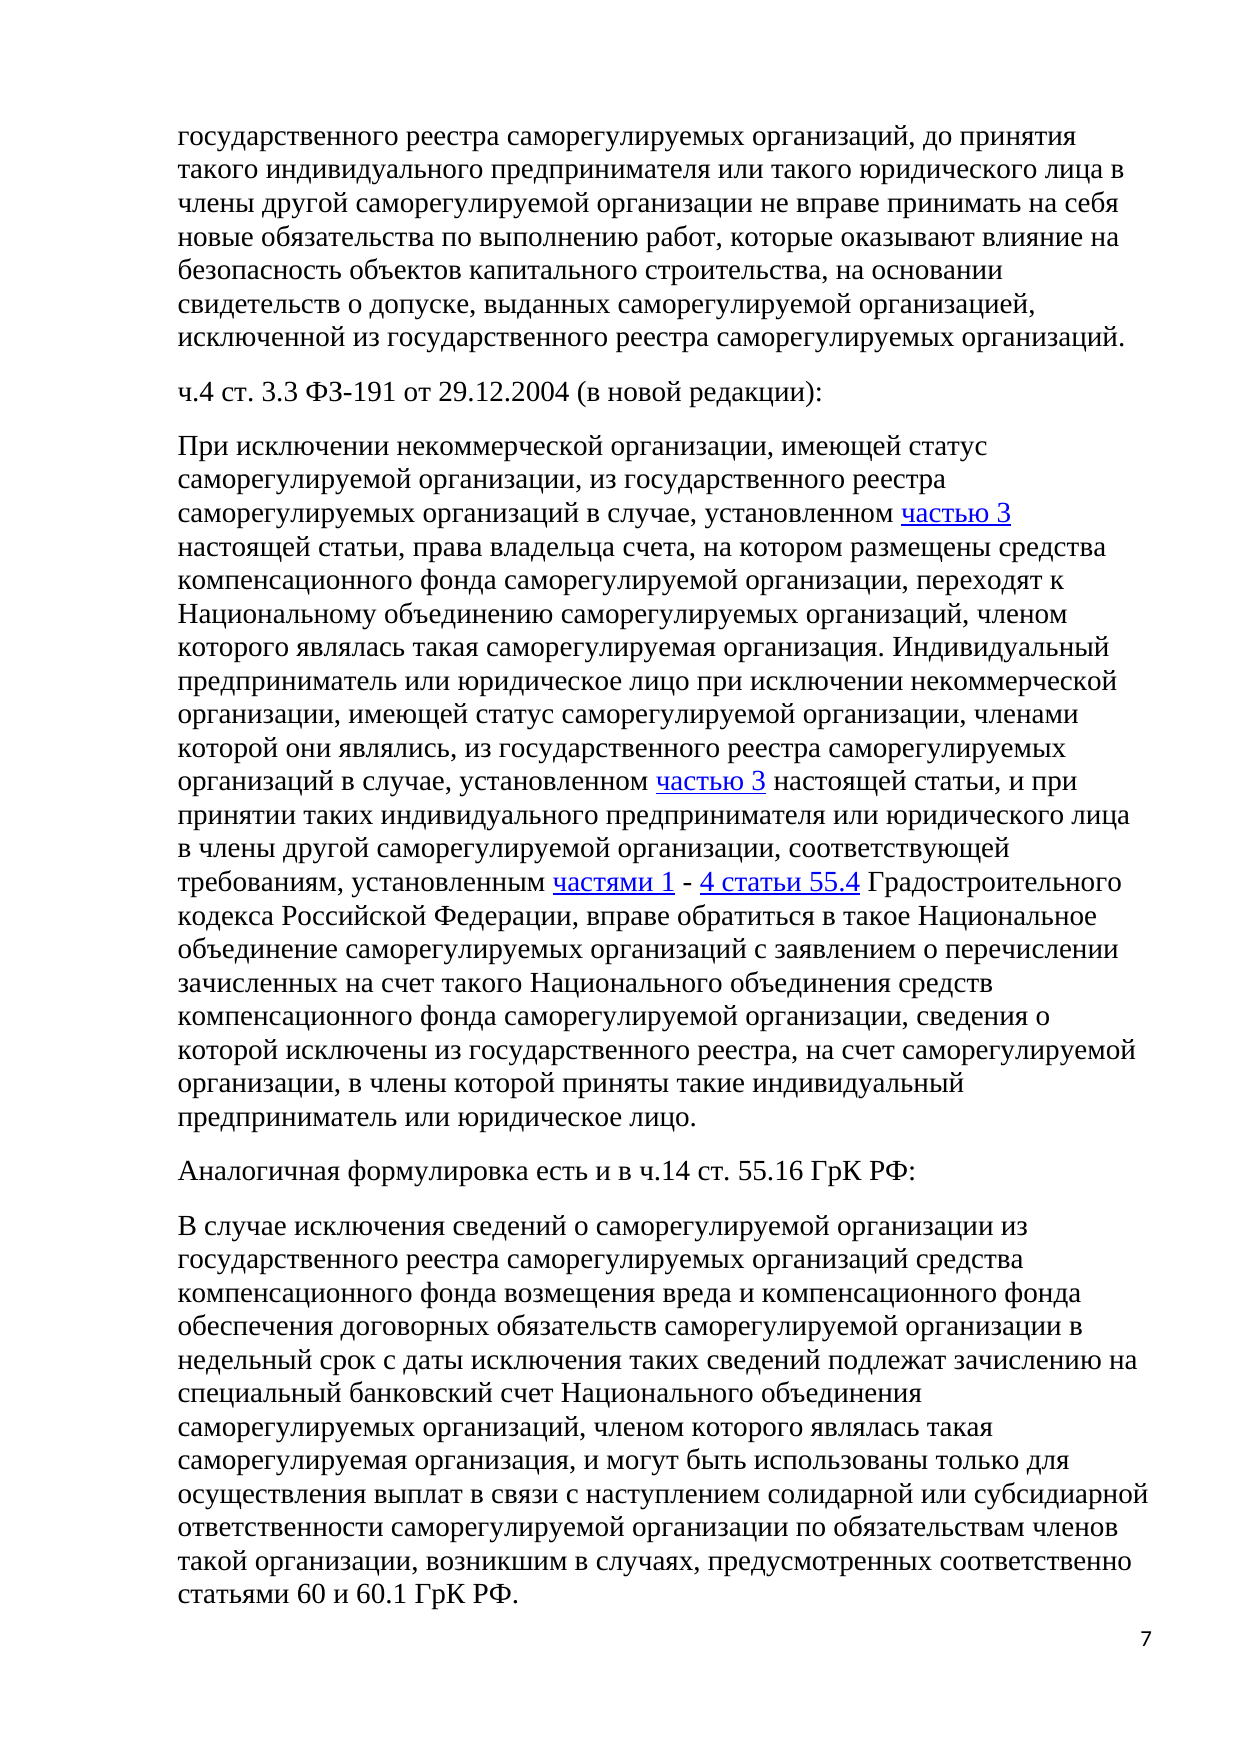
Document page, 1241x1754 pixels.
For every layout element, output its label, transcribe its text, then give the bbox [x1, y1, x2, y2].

text В случае исключения сведений о саморегулируемой организации из государственного реестра саморегулируемых организаций средства компенсационного фонда возмещения вреда и компенсационного фонда обеспечения договорных обязательств саморегулируемой организации в недельный срок с даты исключения таких сведений подлежат зачислению на специальный банковский счет Национального объединения саморегулируемых организаций, членом которого являлась такая саморегулируемая организация, и могут быть использованы только для осуществления выплат в связи с наступлением солидарной или субсидиарной ответственности саморегулируемой организации по обязательствам членов такой организации, возникшим в случаях, предусмотренных соответственно статьями 60 и 60.1 ГрК РФ. [177, 1208, 1152, 1610]
text При исключении некоммерческой организации, имеющей статус саморегулируемой организации, из государственного реестра саморегулируемых организаций в случае, установленном частью 3 настоящей статьи, права владельца счета, на котором размещены средства компенсационного фонда саморегулируемой организации, переходят к Национальному объединению саморегулируемых организаций, членом которого являлась такая саморегулируемая организация. Индивидуальный предприниматель или юридическое лицо при исключении некоммерческой организации, имеющей статус саморегулируемой организации, членами которой они являлись, из государственного реестра саморегулируемых организаций в случае, установленном частью 3 настоящей статьи, и при принятии таких индивидуального предпринимателя или юридического лица в члены другой саморегулируемой организации, соответствующей требованиям, установленным частями 1 - 4 статьи 55.4 Градостроительного кодекса Российской Федерации, вправе обратиться в такое Национальное объединение саморегулируемых организаций с заявлением о перечислении зачисленных на счет такого Национального объединения средств компенсационного фонда саморегулируемой организации, сведения о которой исключены из государственного реестра, на счет саморегулируемой организации, в члены которой приняты такие индивидуальный предприниматель или юридическое лицо. [177, 428, 1152, 1132]
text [177, 118, 1152, 353]
text Аналогичная формулировка есть и в ч.14 ст. 55.16 ГрК РФ: [177, 1153, 1152, 1187]
text ч.4 ст. 3.3 ФЗ-191 от 29.12.2004 (в новой редакции): [177, 374, 1152, 407]
